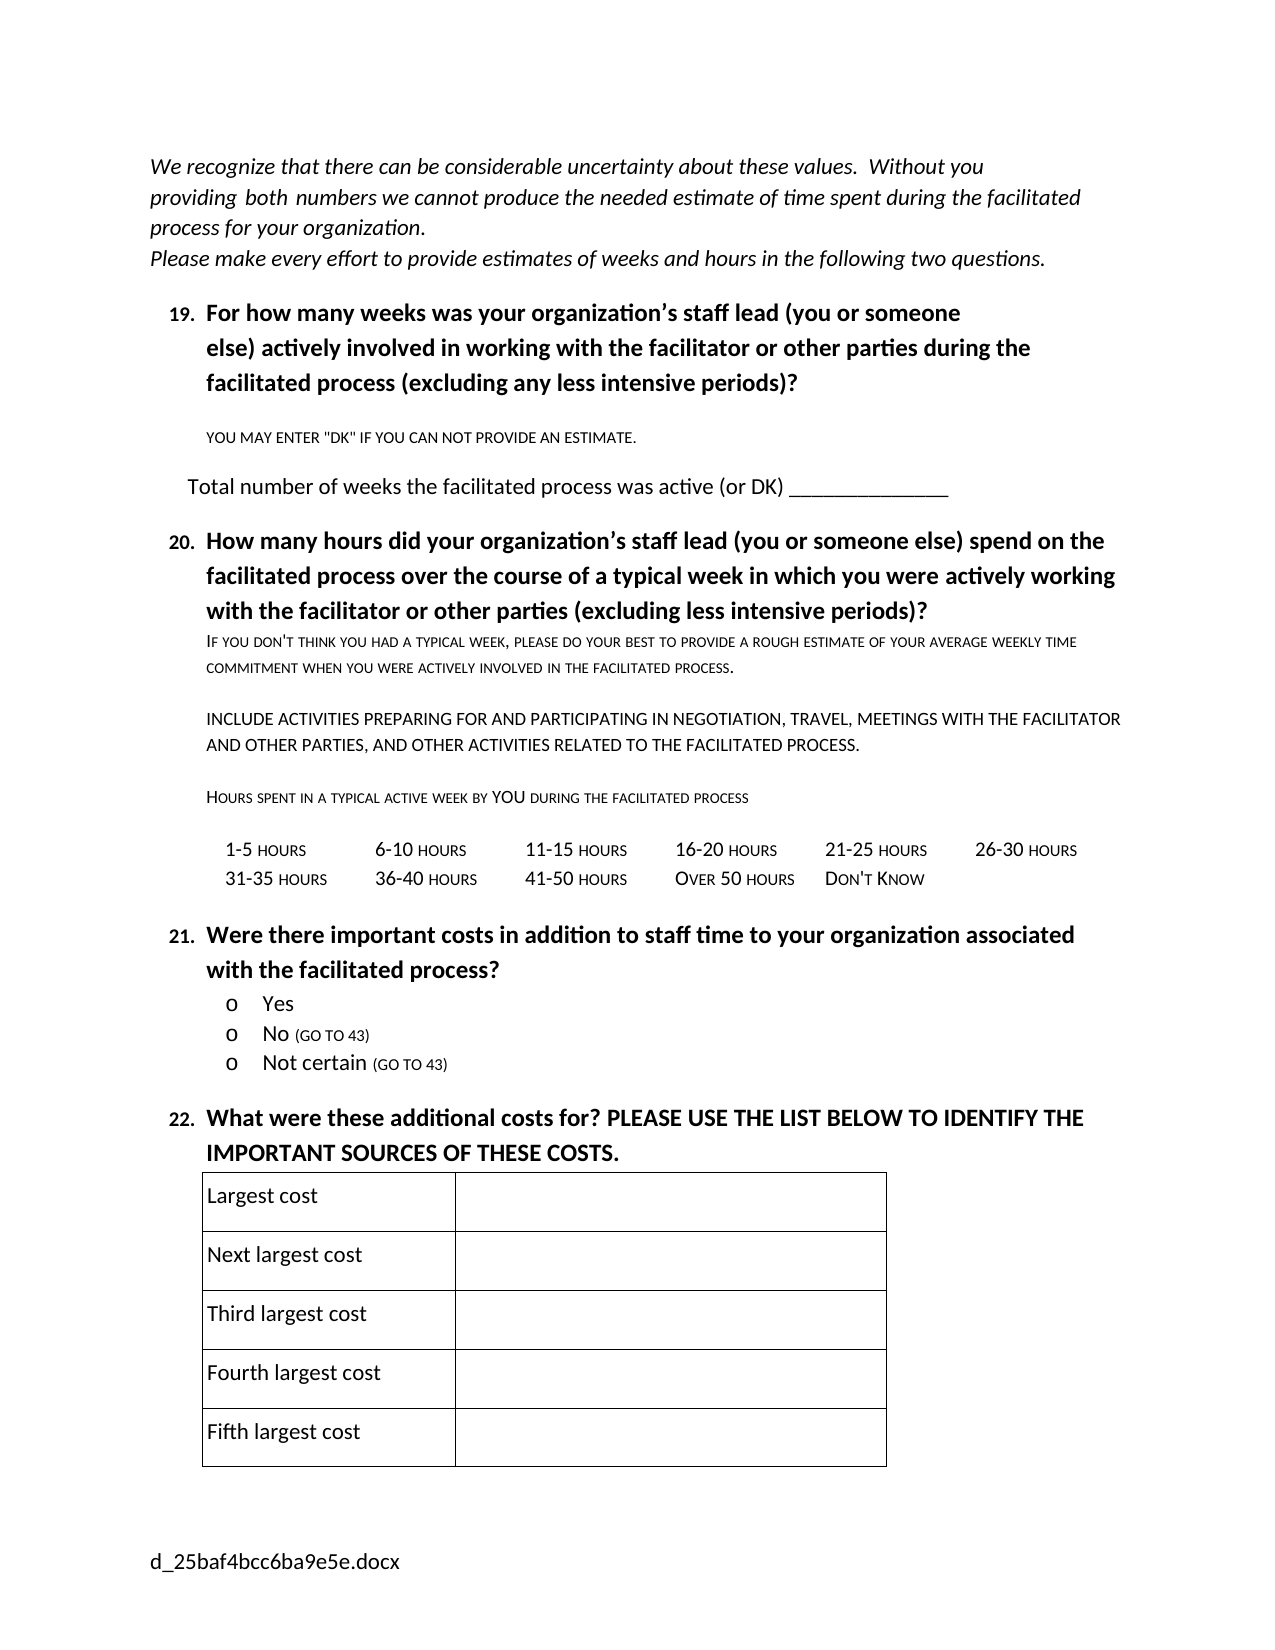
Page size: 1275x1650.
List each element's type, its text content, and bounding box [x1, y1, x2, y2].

list INCLUDE ACTIVITIES PREPARING FOR AND PARTICIPATING IN NEGOTIATION, TRAVEL, MEETINGS WITH THE FACILITATOR AND OTHER PARTIES, AND OTHER ACTIVITIES RELATED TO THE FACILITATED PROCESS. [206, 707, 1125, 756]
list Hours spent in a typical active week by YOU during the facilitated process [206, 785, 1125, 808]
table_cell Next largest cost [203, 1232, 455, 1290]
table_header Largest cost [203, 1173, 455, 1231]
table_cell [456, 1350, 886, 1407]
table_cell Fifth largest cost [203, 1409, 455, 1466]
list YOU MAY ENTER "DK" IF YOU CAN NOT PROVIDE AN ESTIMATE. [206, 427, 1125, 447]
text Were there important costs in addition to staff time to your organization associated with the facilitated process? [169, 919, 1125, 985]
table_cell Fourth largest cost [203, 1350, 455, 1407]
list Not certain (GO TO 43) [225, 1048, 1125, 1077]
list 1-5 hours 6-10 hours 11-15 hours 16-20 hours 21-25 hours 26-30 hours 31-35 hours 36-40 hours 41-50 hours Over 50 hours Don't Know [150, 836, 1125, 891]
table_cell [456, 1409, 886, 1466]
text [150, 150, 1125, 272]
text How many hours did your organization’s staff lead (you or someone else) spend on the facilitated process over the course of a typical week in which you were actively working with the facilitator or other parties (excluding less intensive periods)? If you don't think you had a typical week, please do your best to provide a rough estimate of your average weekly time commitment when you were actively involved in the facilitated process. [169, 525, 1125, 679]
table_cell [456, 1291, 886, 1348]
table_cell Third largest cost [203, 1291, 455, 1348]
text What were these additional costs for? PLEASE USE THE LIST BELOW TO IDENTIFY THE IMPORTANT SOURCES OF THESE COSTS. [169, 1102, 1125, 1167]
table_cell [456, 1232, 886, 1290]
text For how many weeks was your organization’s staff lead (you or someone else) actively involved in working with the facilitator or other parties during the facilitated process (excluding any less intensive periods)? [169, 297, 1125, 398]
table_header [456, 1173, 886, 1231]
list Yes [225, 989, 1125, 1019]
list No (GO TO 43) [225, 1019, 1125, 1048]
list Total number of weeks the facilitated process was active (or DK) ______________ [187, 472, 1125, 500]
